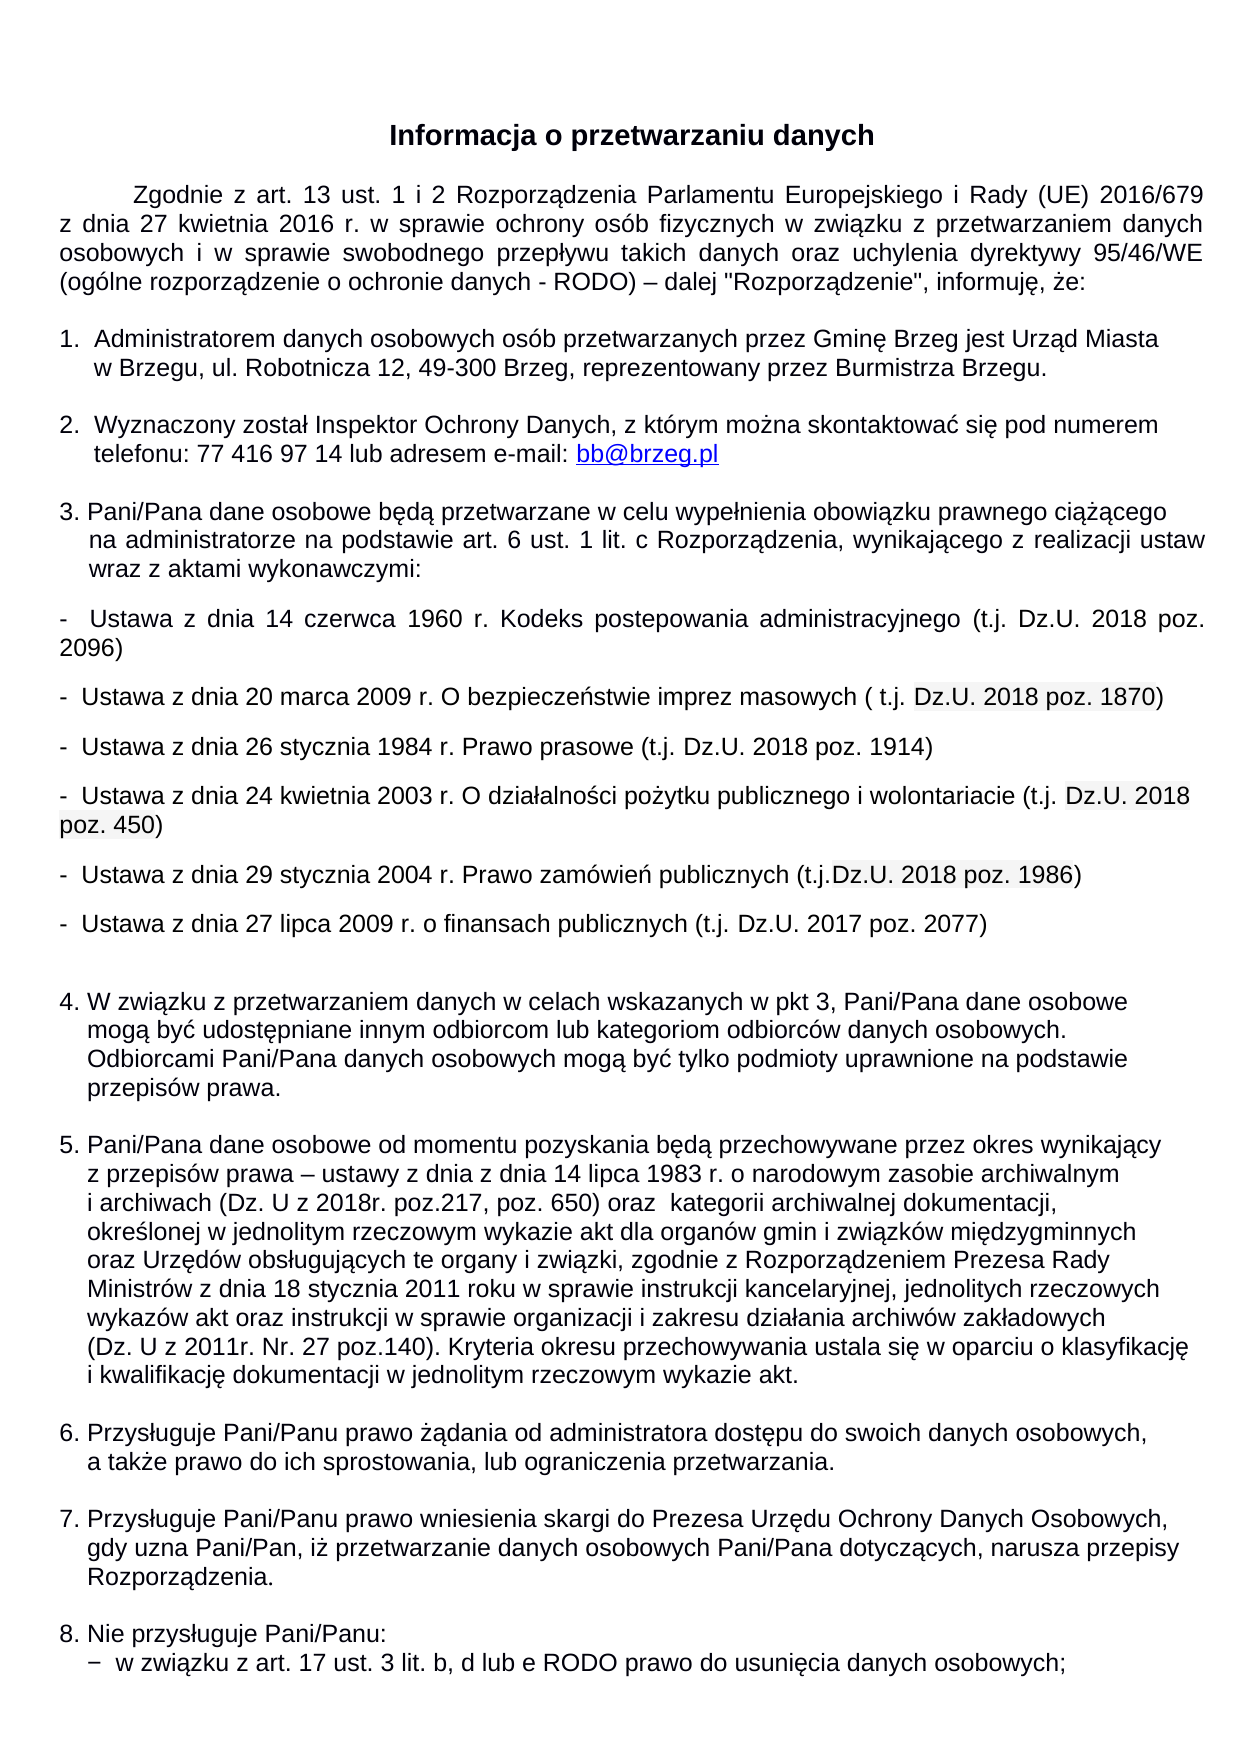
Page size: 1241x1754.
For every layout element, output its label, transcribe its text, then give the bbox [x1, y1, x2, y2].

text oraz Urzędów obsługujących te organy i związki, zgodnie z Rozporządzeniem Prezesa Rady [59, 1246, 1205, 1274]
text z przepisów prawa – ustawy z dnia z dnia 14 lipca 1983 r. o narodowym zasobie archiwalnym [59, 1159, 1205, 1188]
text − w związku z art. 17 ust. 3 lit. b, d lub e RODO prawo do usunięcia danych osobowych; [59, 1648, 1205, 1677]
text w Brzegu, ul. Robotnicza 12, 49-300 Brzeg, reprezentowany przez Burmistrza Brzegu. [59, 353, 1205, 382]
text Rozporządzenia. [59, 1562, 1205, 1591]
text - Ustawa z dnia 29 stycznia 2004 r. Prawo zamówień publicznych (t.j.Dz.U. 2018 poz. 1986) [59, 859, 1205, 888]
text i archiwach (Dz. U z 2018r. poz.217, poz. 650) oraz kategorii archiwalnej dokumentacji, [59, 1188, 1205, 1217]
text (Dz. U z 2011r. Nr. 27 poz.140). Kryteria okresu przechowywania ustala się w oparciu o klasyfikację [59, 1332, 1205, 1361]
text a także prawo do ich sprostowania, lub ograniczenia przetwarzania. [59, 1447, 1205, 1476]
text 5. Pani/Pana dane osobowe od momentu pozyskania będą przechowywane przez okres wynikający [59, 1131, 1205, 1159]
text określonej w jednolitym rzeczowym wykazie akt dla organów gmin i związków międzygminnych [59, 1217, 1205, 1246]
text Zgodnie z art. 13 ust. 1 i 2 Rozporządzenia Parlamentu Europejskiego i Rady (UE) 2016/679 z dnia 27 kwietnia 2016 r. w sprawie ochrony osób fizycznych w związku z przetwarzaniem danych osobowych i w sprawie swobodnego przepływu takich danych oraz uchylenia dyrektywy 95/46/WE (ogólne rozporządzenie o ochronie danych - RODO) – dalej "Rozporządzenie", informuję, że: [59, 180, 1205, 295]
text Ministrów z dnia 18 stycznia 2011 roku w sprawie instrukcji kancelaryjnej, jednolitych rzeczowych [59, 1274, 1205, 1303]
text 8. Nie przysługuje Pani/Panu: [59, 1619, 1205, 1648]
text 1. Administratorem danych osobowych osób przetwarzanych przez Gminę Brzeg jest Urząd Miasta [59, 324, 1205, 353]
text - Ustawa z dnia 27 lipca 2009 r. o finansach publicznych (t.j. Dz.U. 2017 poz. 2077) [59, 909, 1205, 966]
text 2. Wyznaczony został Inspektor Ochrony Danych, z którym można skontaktować się pod numerem [59, 410, 1205, 439]
text 7. Przysługuje Pani/Panu prawo wniesienia skargi do Prezesa Urzędu Ochrony Danych Osobowych, [59, 1504, 1205, 1533]
text - Ustawa z dnia 20 marca 2009 r. O bezpieczeństwie imprez masowych ( t.j. Dz.U. 2018 poz. 1870) [59, 682, 914, 711]
text - Ustawa z dnia 26 stycznia 1984 r. Prawo prasowe (t.j. Dz.U. 2018 poz. 1914) [925, 732, 1205, 760]
text gdy uzna Pani/Pan, iż przetwarzanie danych osobowych Pani/Pana dotyczących, narusza przepisy [59, 1533, 1205, 1562]
text Odbiorcami Pani/Pana danych osobowych mogą być tylko podmioty uprawnione na podstawie [59, 1044, 1205, 1073]
text na administratorze na podstawie art. 6 ust. 1 lit. c Rozporządzenia, wynikającego z realizacji ustaw wraz z aktami wykonawczymi: [88, 525, 1205, 583]
text - Ustawa z dnia 14 czerwca 1960 r. Kodeks postepowania administracyjnego (t.j. Dz.U. 2018 poz. 2096) [59, 604, 1205, 661]
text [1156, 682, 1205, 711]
text - Ustawa z dnia 24 kwietnia 2003 r. O działalności pożytku publicznego i wolontariacie (t.j. Dz.U. 2018 poz. 450) [59, 781, 1205, 839]
text Informacja o przetwarzaniu danych [59, 118, 1205, 152]
text wykazów akt oraz instrukcji w sprawie organizacji i zakresu działania archiwów zakładowych [59, 1303, 1205, 1332]
text 6. Przysługuje Pani/Panu prawo żądania od administratora dostępu do swoich danych osobowych, [59, 1418, 1205, 1447]
text i kwalifikację dokumentacji w jednolitym rzeczowym wykazie akt. [59, 1361, 1205, 1389]
text 4. W związku z przetwarzaniem danych w celach wskazanych w pkt 3, Pani/Pana dane osobowe [59, 987, 1205, 1016]
text przepisów prawa. [59, 1073, 1205, 1102]
text 3. Pani/Pana dane osobowe będą przetwarzane w celu wypełnienia obowiązku prawnego ciążącego [59, 497, 1205, 525]
text mogą być udostępniane innym odbiorcom lub kategoriom odbiorców danych osobowych. [59, 1016, 1205, 1044]
text telefonu: 77 416 97 14 lub adresem e-mail: bb@brzeg.pl [59, 439, 1205, 468]
text - Ustawa z dnia 26 stycznia 1984 r. Prawo prasowe (t.j. Dz.U. 2018 poz. 1914) [59, 732, 683, 760]
